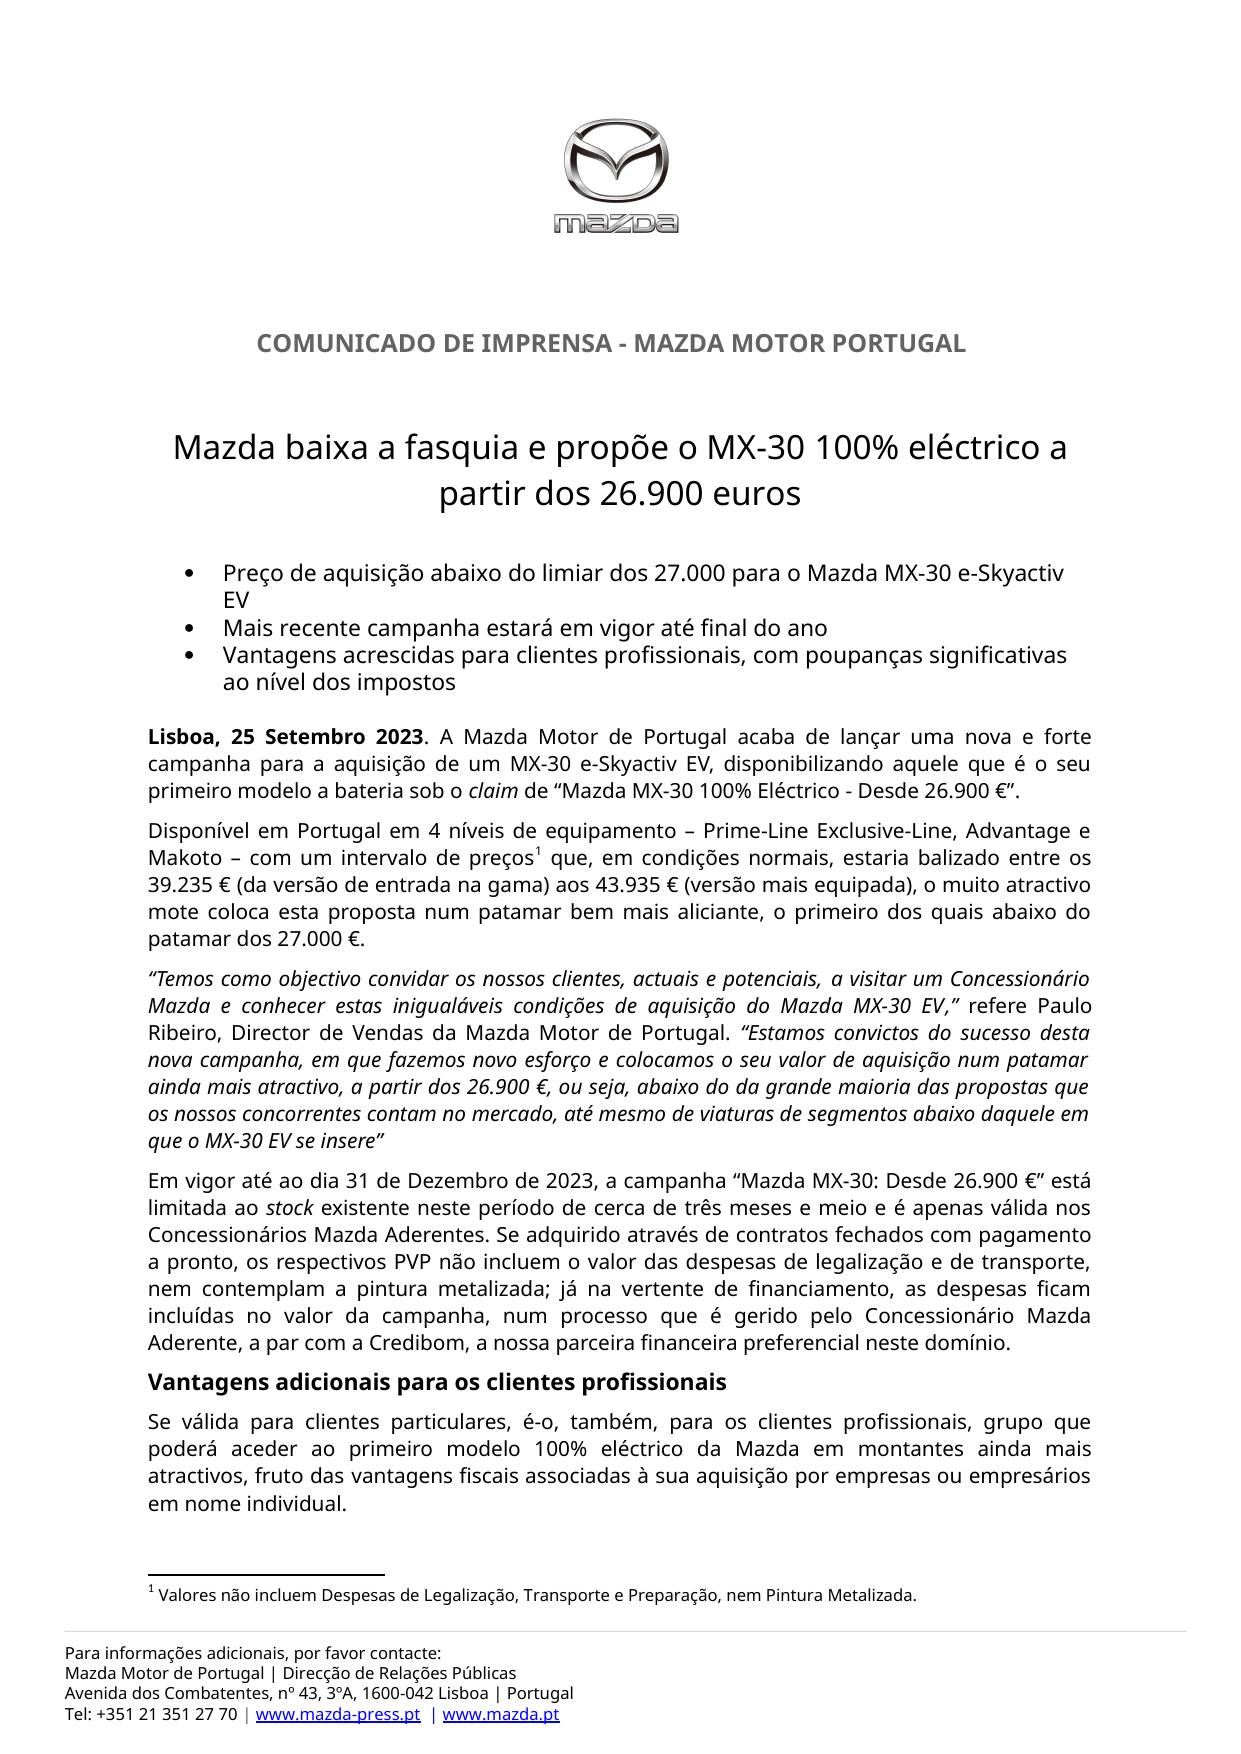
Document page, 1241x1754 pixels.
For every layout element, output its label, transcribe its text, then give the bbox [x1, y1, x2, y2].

text Se válida para clientes particulares, é-o, também, para os clientes profissionais, grupo que poderá aceder ao primeiro modelo 100% eléctrico da Mazda em montantes ainda mais atractivos, fruto das vantagens fiscais associadas à sua aquisição por empresas ou empresários em nome individual. [148, 1408, 1092, 1516]
list Mais recente campanha estará em vigor até final do ano [185, 614, 1092, 641]
list Preço de aquisição abaixo do limiar dos 27.000 para o Mazda MX-30 e-Skyactiv EV [185, 560, 1092, 614]
text Mazda baixa a fasquia e propõe o MX-30 100% eléctrico a partir dos 26.900 euros [148, 424, 1092, 515]
text “Temos como objectivo convidar os nossos clientes, actuais e potenciais, a visitar um Concessionário Mazda e conhecer estas inigualáveis condições de aquisição do Mazda MX-30 EV,” refere Paulo Ribeiro, Director de Vendas da Mazda Motor de Portugal. “Estamos convictos do sucesso desta nova campanha, em que fazemos novo esforço e colocamos o seu valor de aquisição num patamar ainda mais atractivo, a partir dos 26.900 €, ou seja, abaixo do da grande maioria das propostas que os nossos concorrentes contam no mercado, até mesmo de viaturas de segmentos abaixo daquele em que o MX-30 EV se insere” [148, 964, 1092, 1154]
text Lisboa, 25 Setembro 2023. A Mazda Motor de Portugal acaba de lançar uma nova e forte campanha para a aquisição de um MX-30 e-Skyactiv EV, disponibilizando aquele que é o seu primeiro modelo a bateria sob o claim de “Mazda MX-30 100% Eléctrico - Desde 26.900 €”. [148, 723, 1092, 804]
text Disponível em Portugal em 4 níveis de equipamento – Prime-Line Exclusive-Line, Advantage e Makoto – com um intervalo de preços que, em condições normais, estaria balizado entre os 39.235 € (da versão de entrada na gama) aos 43.935 € (versão mais equipada), o muito atractivo mote coloca esta proposta num patamar bem mais aliciante, o primeiro dos quais abaixo do patamar dos 27.000 €. [148, 816, 1092, 952]
text Vantagens adicionais para os clientes profissionais [148, 1368, 1092, 1396]
picture [0, 0, 1237, 356]
text Em vigor até ao dia 31 de Dezembro de 2023, a campanha “Mazda MX-30: Desde 26.900 €” está limitada ao stock existente neste período de cerca de três meses e meio e é apenas válida nos Concessionários Mazda Aderentes. Se adquirido através de contratos fechados com pagamento a pronto, os respectivos PVP não incluem o valor das despesas de legalização e de transporte, nem contemplam a pintura metalizada; já na vertente de financiamento, as despesas ficam incluídas no valor da campanha, num processo que é gerido pelo Concessionário Mazda Aderente, a par com a Credibom, a nossa parceira financeira preferencial neste domínio. [148, 1166, 1092, 1356]
list Vantagens acrescidas para clientes profissionais, com poupanças significativas ao nível dos impostos [185, 641, 1092, 696]
